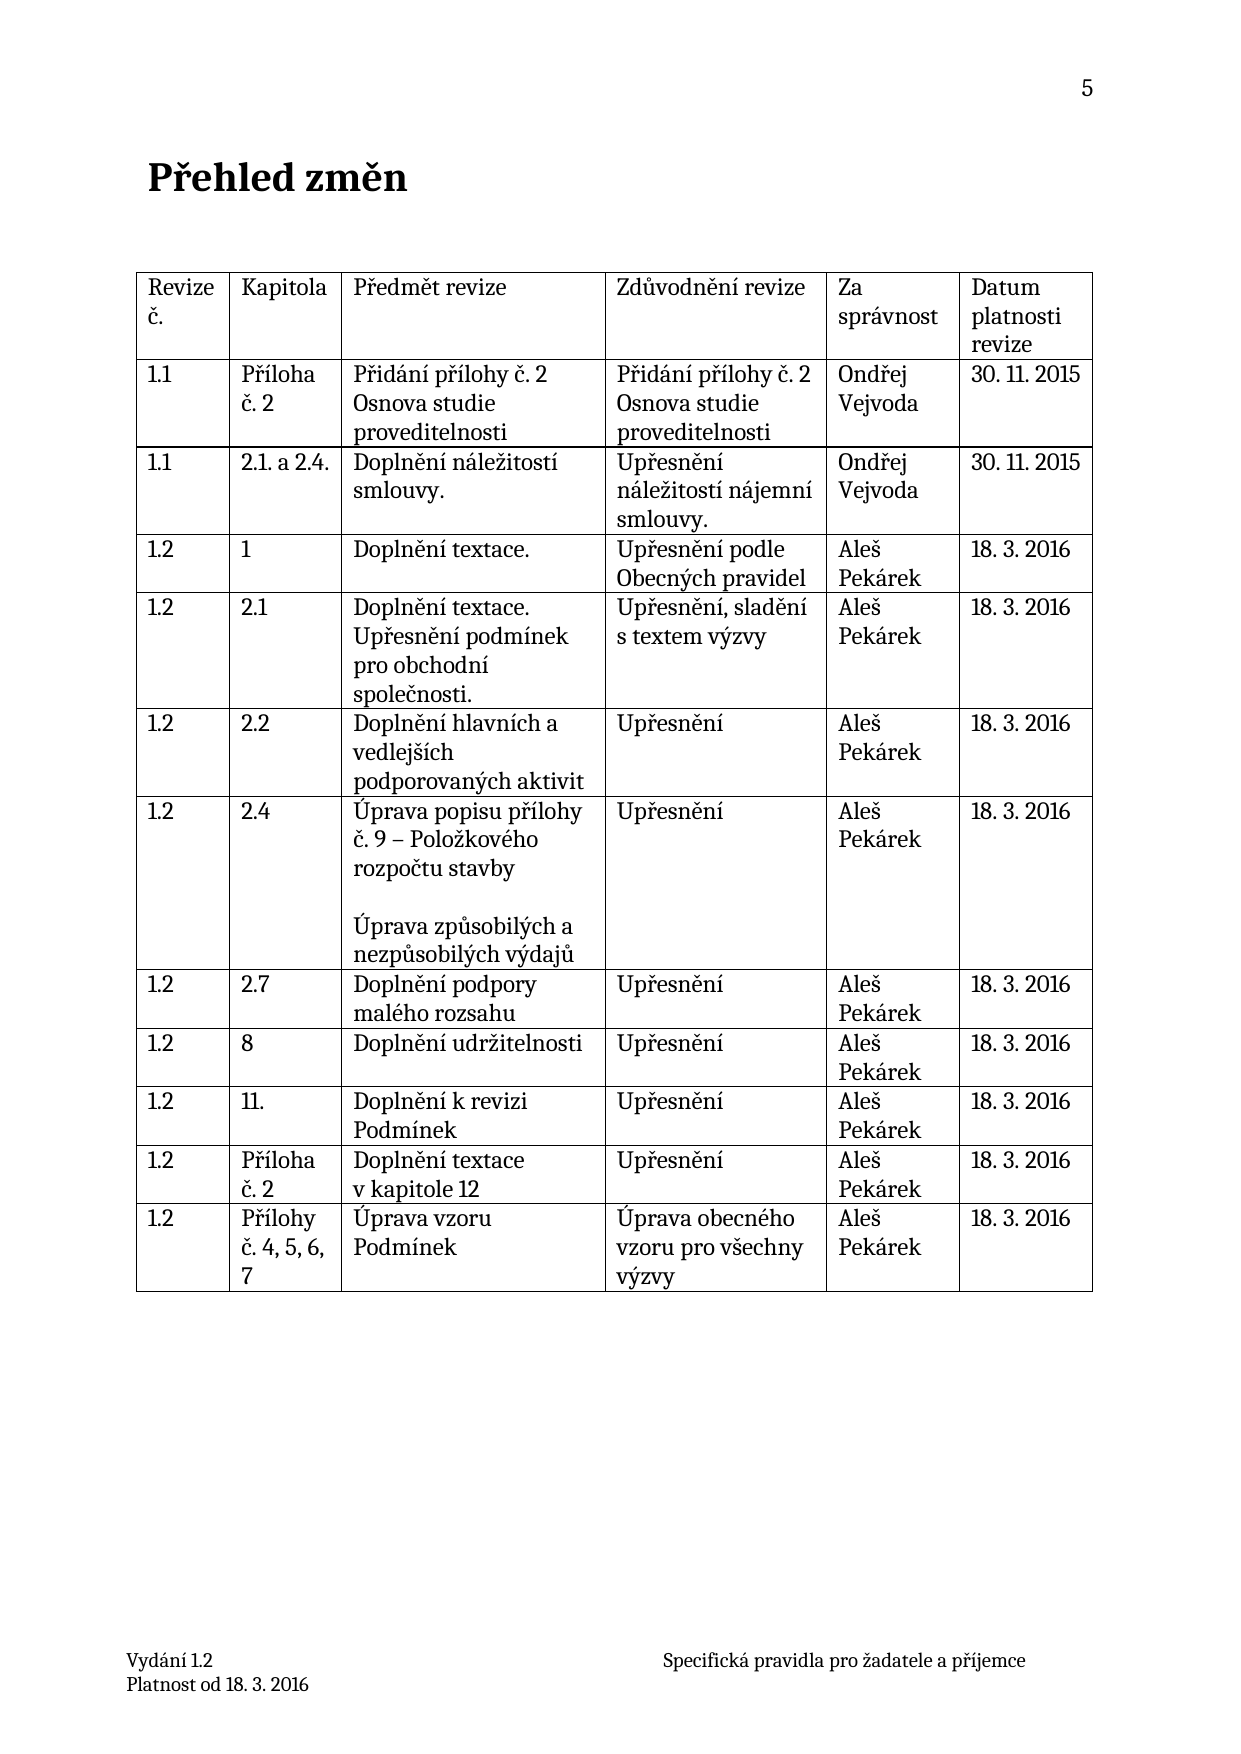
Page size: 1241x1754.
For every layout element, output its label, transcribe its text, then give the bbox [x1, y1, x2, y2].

table_cell 1.2 [137, 593, 229, 708]
table_cell Aleš Pekárek [827, 593, 959, 708]
table_cell Aleš Pekárek [827, 1146, 959, 1203]
table_header Revize č. [137, 273, 229, 359]
table_cell 1.2 [137, 1029, 229, 1086]
table_cell 2.1. a 2.4. [230, 448, 341, 534]
table_cell 2.1 [230, 593, 341, 708]
table_cell 2.2 [230, 709, 341, 796]
table_cell Aleš Pekárek [827, 1204, 959, 1291]
table_cell Doplnění textace. Upřesnění podmínek pro obchodní společnosti. [342, 593, 605, 708]
table_cell 1.1 [137, 448, 229, 534]
table_cell Přílohy č. 4, 5, 6, 7 [230, 1204, 341, 1291]
table_cell 18. 3. 2016 [960, 1087, 1092, 1145]
table_cell Upřesnění podle Obecných pravidel [606, 535, 826, 592]
table_cell Doplnění podpory malého rozsahu [342, 970, 605, 1028]
table_cell Přidání přílohy č. 2 Osnova studie proveditelnosti [606, 360, 826, 446]
table_cell Upřesnění [606, 970, 826, 1028]
table_cell 1.2 [137, 797, 229, 969]
table_cell 18. 3. 2016 [960, 797, 1092, 969]
table_cell Doplnění k revizi Podmínek [342, 1087, 605, 1145]
table_header Zdůvodnění revize [606, 273, 826, 359]
table_cell 8 [230, 1029, 341, 1086]
table_cell Upřesnění [606, 1087, 826, 1145]
table_cell 18. 3. 2016 [960, 970, 1092, 1028]
table_cell Úprava vzoru Podmínek [342, 1204, 605, 1291]
table_cell 18. 3. 2016 [960, 593, 1092, 708]
table_cell 1.2 [137, 970, 229, 1028]
text Přehled změn [148, 153, 1093, 201]
table_cell 30. 11. 2015 [960, 360, 1092, 446]
table_cell Úprava obecného vzoru pro všechny výzvy [606, 1204, 826, 1291]
table_cell 1.2 [137, 1087, 229, 1145]
table_cell Doplnění náležitostí smlouvy. [342, 448, 605, 534]
table_cell Upřesnění [606, 709, 826, 796]
table_cell 1 [230, 535, 341, 592]
table_cell Ondřej Vejvoda [827, 448, 959, 534]
table_cell 2.7 [230, 970, 341, 1028]
table_cell 18. 3. 2016 [960, 535, 1092, 592]
table_cell Aleš Pekárek [827, 1029, 959, 1086]
table_header Za správnost [827, 273, 959, 359]
table_header Datum platnosti revize [960, 273, 1092, 359]
table_cell 18. 3. 2016 [960, 709, 1092, 796]
table_cell 1.2 [137, 1146, 229, 1203]
table_cell 18. 3. 2016 [960, 1146, 1092, 1203]
table_cell 1.2 [137, 1204, 229, 1291]
table_cell Přidání přílohy č. 2 Osnova studie proveditelnosti [342, 360, 605, 446]
table_header Kapitola [230, 273, 341, 359]
table_header Předmět revize [342, 273, 605, 359]
table_cell Doplnění textace. [342, 535, 605, 592]
table_cell Aleš Pekárek [827, 535, 959, 592]
table_cell Úprava popisu přílohy č. 9 – Položkového rozpočtu stavby Úprava způsobilých a nezpůsobilých výdajů [342, 797, 605, 969]
table_cell Ondřej Vejvoda [827, 360, 959, 446]
table_cell Upřesnění náležitostí nájemní smlouvy. [606, 448, 826, 534]
table_cell 1.1 [137, 360, 229, 446]
table_cell Upřesnění [606, 1029, 826, 1086]
table_cell 1.2 [137, 709, 229, 796]
table_cell 2.4 [230, 797, 341, 969]
table_cell Aleš Pekárek [827, 1087, 959, 1145]
table_cell 1.2 [137, 535, 229, 592]
table_cell Doplnění textace v kapitole 12 [342, 1146, 605, 1203]
table_cell Doplnění hlavních a vedlejších podporovaných aktivit [342, 709, 605, 796]
table_cell Aleš Pekárek [827, 709, 959, 796]
table_cell Aleš Pekárek [827, 797, 959, 969]
table_cell Příloha č. 2 [230, 360, 341, 446]
table_cell 11. [230, 1087, 341, 1145]
table_cell Aleš Pekárek [827, 970, 959, 1028]
table_cell 18. 3. 2016 [960, 1029, 1092, 1086]
table_cell Příloha č. 2 [230, 1146, 341, 1203]
table_cell Doplnění udržitelnosti [342, 1029, 605, 1086]
table_cell Upřesnění, sladění s textem výzvy [606, 593, 826, 708]
table_cell 18. 3. 2016 [960, 1204, 1092, 1291]
table_cell Upřesnění [606, 1146, 826, 1203]
table_cell Upřesnění [606, 797, 826, 969]
table_cell 30. 11. 2015 [960, 448, 1092, 534]
